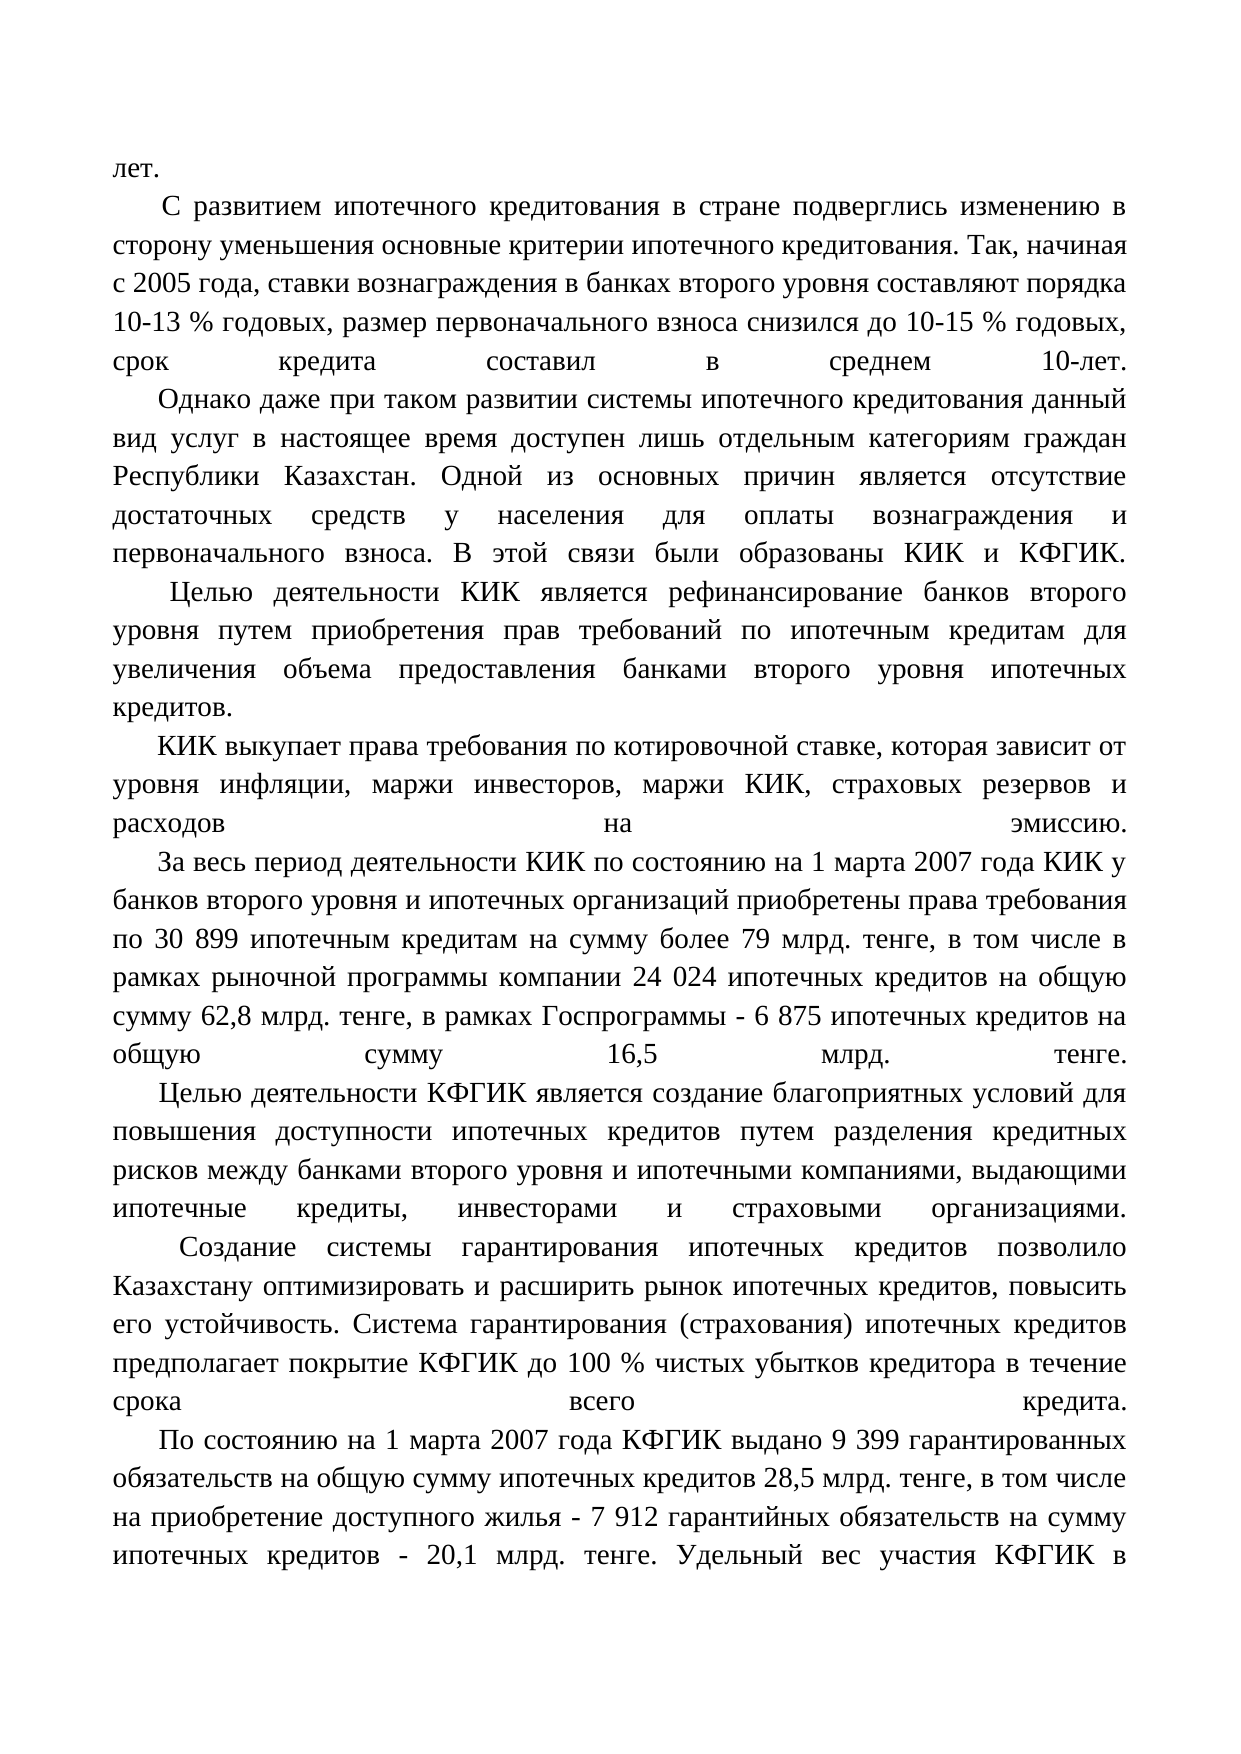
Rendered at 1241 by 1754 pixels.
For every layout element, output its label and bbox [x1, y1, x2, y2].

text [112, 150, 1128, 1571]
